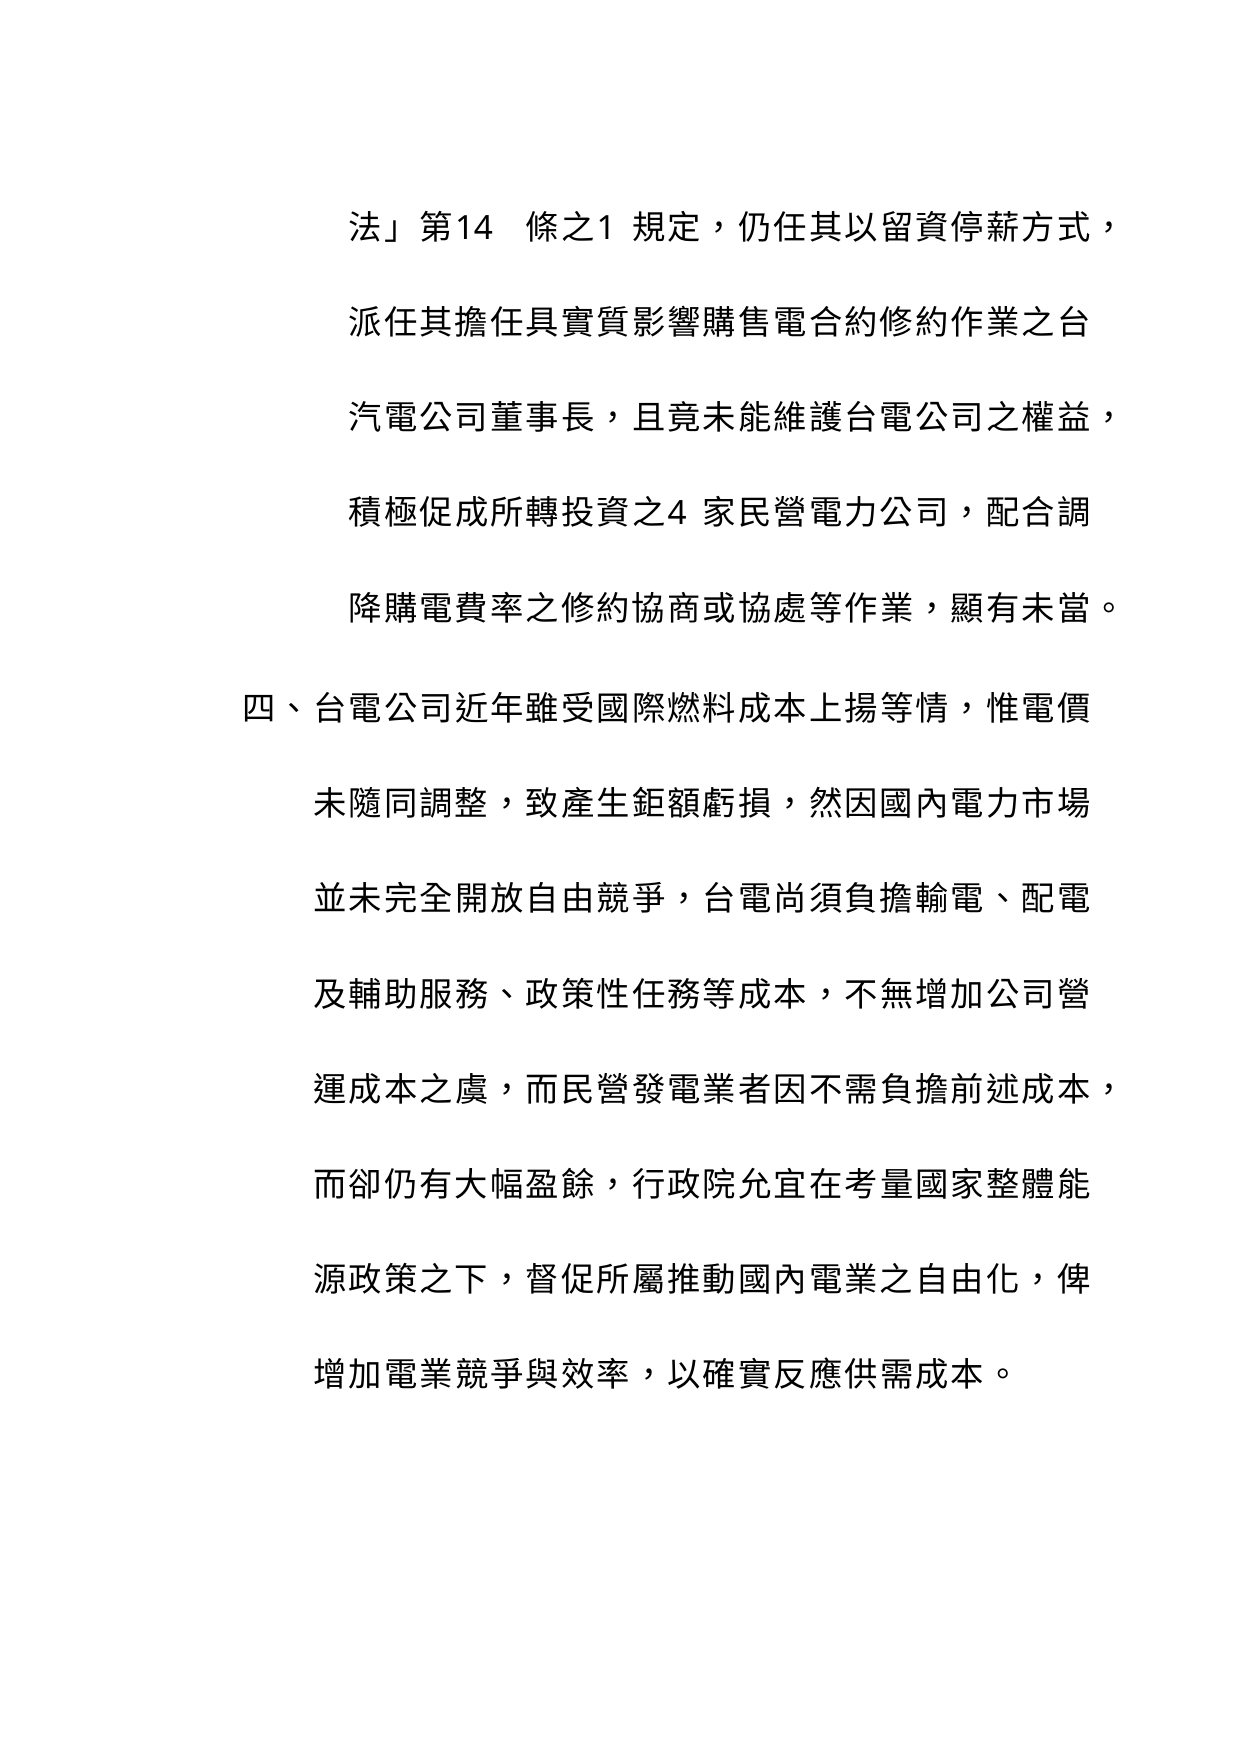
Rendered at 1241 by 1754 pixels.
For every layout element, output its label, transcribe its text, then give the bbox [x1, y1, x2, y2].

subtitle 台電公司近年雖受國際燃料成本上揚等情，惟電價未隨同調整，致產生鉅額虧損，然因國內電力市場並未完全開放自由競爭，台電尚須負擔輸電、配電及輔助服務、政策性任務等成本，不無增加公司營運成本之虞，而民營發電業者因不需負擔前述成本，而卻仍有大幅盈餘，行政院允宜在考量國家整體能源政策之下，督促所屬推動國內電業之自由化，俾增加電業競爭與效率，以確實反應供需成本。 [207, 658, 1092, 1420]
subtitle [244, 177, 1092, 653]
